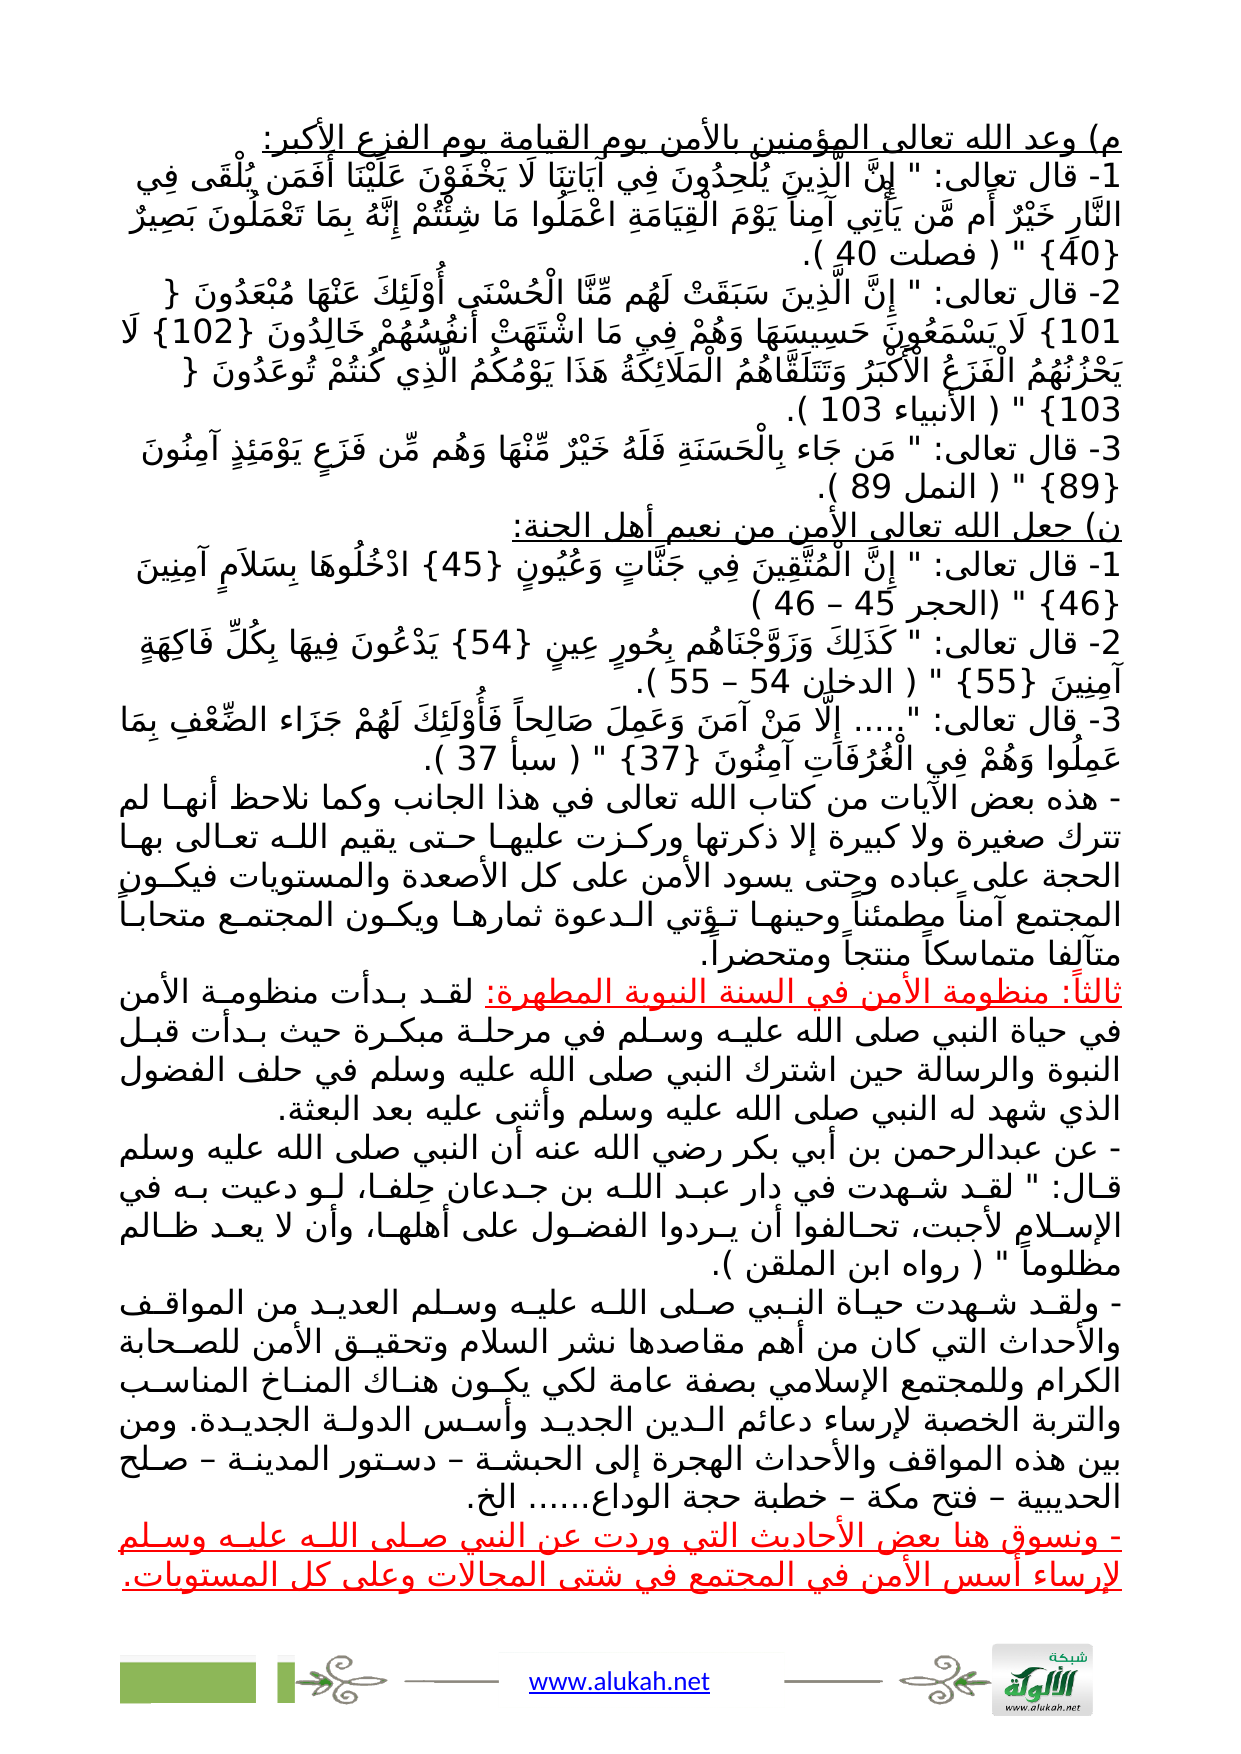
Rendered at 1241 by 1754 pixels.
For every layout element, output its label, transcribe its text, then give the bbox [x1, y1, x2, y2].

text - هذه بعض الآيات من كتاب الله تعالى في هذا الجانب وكما نلاحظ أنها لم تترك صغيرة ولا كبيرة إلا ذكرتها وركزت عليها حتى يقيم الله تعالى بها الحجة على عباده وحتى يسود الأمن على كل الأصعدة والمستويات فيكون المجتمع آمناً مطمئناً وحينها تؤتي الدعوة ثمارها ويكون المجتمع متحاباً متآلفا متماسكاً منتجاً ومتحضراً. [118, 779, 1122, 973]
text - ونسوق هنا بعض الأحاديث التي وردت عن النبي صلى الله عليه وسلم لإرساء أسس الأمن في المجتمع في شتى المجالات وعلى كل المستويات. [118, 1552, 1122, 1594]
text 3- قال تعالى: " مَن جَاء بِالْحَسَنَةِ فَلَهُ خَيْرٌ مِّنْهَا وَهُم مِّن فَزَعٍ يَوْمَئِذٍ آمِنُونَ {89} " ( النمل 89 ). [118, 429, 1122, 507]
text - عن عبدالرحمن بن أبي بكر رضي الله عنه أن النبي صلى الله عليه وسلم قال: " لقد شهدت في دار عبد الله بن جدعان حِلفا، لو دعيت به في الإسلام لأجبت، تحالفوا أن يردوا الفضول على أهلها، وأن لا يعد ظالم مظلوماً " ( رواه ابن الملقن ). [118, 1128, 1122, 1284]
picture [118, 1641, 1094, 1723]
text 3- قال تعالى: "..... إِلَّا مَنْ آمَنَ وَعَمِلَ صَالِحاً فَأُوْلَئِكَ لَهُمْ جَزَاء الضِّعْفِ بِمَا عَمِلُوا وَهُمْ فِي الْغُرُفَاتِ آمِنُونَ {37} " ( سبأ 37 ). [118, 701, 1122, 779]
text ثالثاً: منظومة الأمن في السنة النبوية المطهرة: لقد بدأت منظومة الأمن في حياة النبي صلى الله عليه وسلم في مرحلة مبكرة حيث بدأت قبل النبوة والرسالة حين اشترك النبي صلى الله عليه وسلم في حلف الفضول الذي شهد له النبي صلى الله عليه وسلم وأثنى عليه بعد البعثة. [118, 973, 1122, 1128]
text - ونسوق هنا بعض الأحاديث التي وردت عن النبي صلى الله عليه وسلم لإرساء أسس الأمن في المجتمع في شتى المجالات وعلى كل المستويات. [118, 1517, 1122, 1550]
text 1- قال تعالى: " إِنَّ الْمُتَّقِينَ فِي جَنَّاتٍ وَعُيُونٍ {45} ادْخُلُوهَا بِسَلاَمٍ آمِنِينَ {46} " (الحجر 45 – 46 ) [118, 546, 1122, 623]
text 2- قال تعالى: " كَذَلِكَ وَزَوَّجْنَاهُم بِحُورٍ عِينٍ {54} يَدْعُونَ فِيهَا بِكُلِّ فَاكِهَةٍ آمِنِينَ {55} " ( الدخان 54 – 55 ). [118, 623, 1122, 701]
text م) وعد الله تعالى المؤمنين بالأمن يوم القيامة يوم الفزع الأكبر: [118, 118, 1122, 157]
text 1- قال تعالى: " إِنَّ الَّذِينَ يُلْحِدُونَ فِي آيَاتِنَا لَا يَخْفَوْنَ عَلَيْنَا أَفَمَن يُلْقَى فِي النَّارِ خَيْرٌ أَم مَّن يَأْتِي آمِناً يَوْمَ الْقِيَامَةِ اعْمَلُوا مَا شِئْتُمْ إِنَّهُ بِمَا تَعْمَلُونَ بَصِيرٌ {40} " ( فصلت 40 ). [118, 157, 1122, 273]
text 2- قال تعالى: " إِنَّ الَّذِينَ سَبَقَتْ لَهُم مِّنَّا الْحُسْنَى أُوْلَئِكَ عَنْهَا مُبْعَدُونَ {101}‏ لَا يَسْمَعُونَ حَسِيسَهَا وَهُمْ فِي مَا اشْتَهَتْ أَنفُسُهُمْ خَالِدُونَ {102} لَا يَحْزُنُهُمُ الْفَزَعُ الْأَكْبَرُ وَتَتَلَقَّاهُمُ الْمَلَائِكَةُ هَذَا يَوْمُكُمُ الَّذِي كُنتُمْ تُوعَدُونَ {103} " ( الأنبياء 103 ). [118, 273, 1122, 429]
text ن) جعل الله تعالى الأمن من نعيم أهل الجنة: [118, 507, 1122, 546]
text - ولقد شهدت حياة النبي صلى الله عليه وسلم العديد من المواقف والأحداث التي كان من أهم مقاصدها نشر السلام وتحقيق الأمن للصحابة الكرام وللمجتمع الإسلامي بصفة عامة لكي يكون هناك المناخ المناسب والتربة الخصبة لإرساء دعائم الدين الجديد وأسس الدولة الجديدة. ومن بين هذه المواقف والأحداث الهجرة إلى الحبشة – دستور المدينة – صلح الحديبية – فتح مكة – خطبة حجة الوداع...... الخ. [118, 1284, 1122, 1517]
